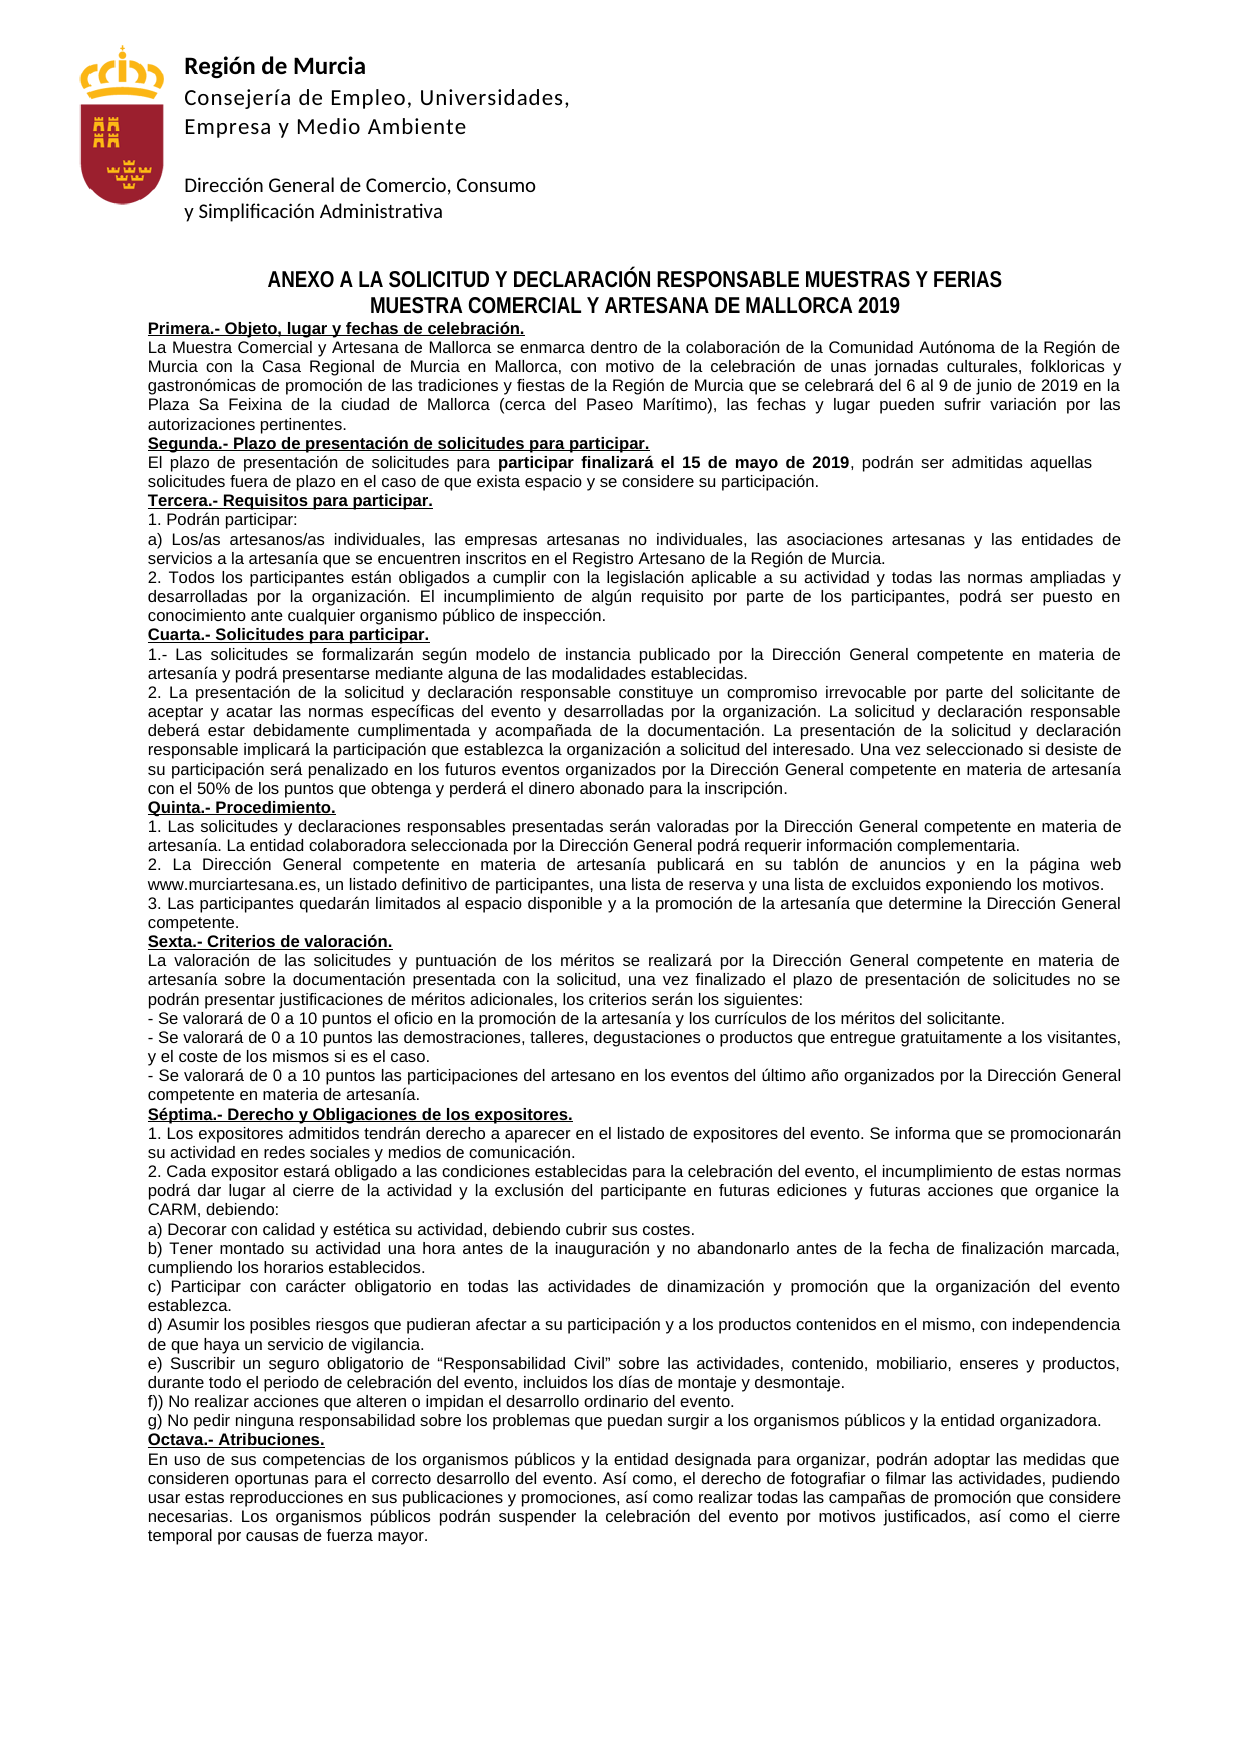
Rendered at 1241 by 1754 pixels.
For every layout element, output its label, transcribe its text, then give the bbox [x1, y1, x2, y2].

text - Se valorará de 0 a 10 puntos las participaciones del artesano en los eventos del último año organizados por la Dirección General competente en materia de artesanía. [148, 1066, 1122, 1104]
text Quinta.- Procedimiento. [148, 798, 1092, 817]
text Séptima.- Derecho y Obligaciones de los expositores. [148, 1104, 1092, 1123]
text 1. Las solicitudes y declaraciones responsables presentadas serán valoradas por la Dirección General competente en materia de artesanía. La entidad colaboradora seleccionada por la Dirección General podrá requerir información complementaria. [148, 817, 1122, 855]
text El plazo de presentación de solicitudes para participar finalizará el 15 de mayo de 2019, podrán ser admitidas aquellas solicitudes fuera de plazo en el caso de que exista espacio y se considere su participación. [148, 453, 1092, 491]
text 2. Todos los participantes están obligados a cumplir con la legislación aplicable a su actividad y todas las normas ampliadas y desarrolladas por la organización. El incumplimiento de algún requisito por parte de los participantes, podrá ser puesto en conocimiento ante cualquier organismo público de inspección. [148, 568, 1122, 625]
text 2. La presentación de la solicitud y declaración responsable constituye un compromiso irrevocable por parte del solicitante de aceptar y acatar las normas específicas del evento y desarrolladas por la organización. La solicitud y declaración responsable deberá estar debidamente cumplimentada y acompañada de la documentación. La presentación de la solicitud y declaración responsable implicará la participación que establezca la organización a solicitud del interesado. Una vez seleccionado si desiste de su participación será penalizado en los futuros eventos organizados por la Dirección General competente en materia de artesanía con el 50% de los puntos que obtenga y perderá el dinero abonado para la inscripción. [148, 683, 1122, 798]
text a) Decorar con calidad y estética su actividad, debiendo cubrir sus costes. [148, 1219, 1122, 1238]
text - Se valorará de 0 a 10 puntos las demostraciones, talleres, degustaciones o productos que entregue gratuitamente a los visitantes, y el coste de los mismos si es el caso. [148, 1028, 1122, 1066]
text La valoración de las solicitudes y puntuación de los méritos se realizará por la Dirección General competente en materia de artesanía sobre la documentación presentada con la solicitud, una vez finalizado el plazo de presentación de solicitudes no se podrán presentar justificaciones de méritos adicionales, los criterios serán los siguientes: [148, 951, 1122, 1008]
text ANEXO A LA SOLICITUD Y DECLARACIÓN RESPONSABLE muestras y ferias [148, 266, 1122, 292]
text MUESTRA COMERCIAL Y ARTESANA DE MALLORCA 2019 [148, 292, 1122, 318]
text g) No pedir ninguna responsabilidad sobre los problemas que puedan surgir a los organismos públicos y la entidad organizadora. [148, 1411, 1122, 1430]
text 2. Cada expositor estará obligado a las condiciones establecidas para la celebración del evento, el incumplimiento de estas normas podrá dar lugar al cierre de la actividad y la exclusión del participante en futuras ediciones y futuras acciones que organice la CARM, debiendo: [148, 1162, 1122, 1219]
text Tercera.- Requisitos para participar. [148, 491, 1092, 510]
text Primera.- Objeto, lugar y fechas de celebración. [148, 318, 1092, 338]
text La Muestra Comercial y Artesana de Mallorca se enmarca dentro de la colaboración de la Comunidad Autónoma de la Región de Murcia con la Casa Regional de Murcia en Mallorca, con motivo de la celebración de unas jornadas culturales, folkloricas y gastronómicas de promoción de las tradiciones y fiestas de la Región de Murcia que se celebrará del 6 al 9 de junio de 2019 en la Plaza Sa Feixina de la ciudad de Mallorca (cerca del Paseo Marítimo), las fechas y lugar pueden sufrir variación por las autorizaciones pertinentes. [148, 338, 1122, 433]
text 1. Los expositores admitidos tendrán derecho a aparecer en el listado de expositores del evento. Se informa que se promocionarán su actividad en redes sociales y medios de comunicación. [148, 1123, 1122, 1162]
text Cuarta.- Solicitudes para participar. [148, 625, 1092, 644]
text Segunda.- Plazo de presentación de solicitudes para participar. [148, 433, 1092, 453]
text c) Participar con carácter obligatorio en todas las actividades de dinamización y promoción que la organización del evento establezca. [148, 1277, 1122, 1315]
text Sexta.- Criterios de valoración. [148, 932, 1122, 951]
text 3. Las participantes quedarán limitados al espacio disponible y a la promoción de la artesanía que determine la Dirección General competente. [148, 893, 1122, 932]
text Octava.- Atribuciones. [148, 1430, 1092, 1449]
text 2. La Dirección General competente en materia de artesanía publicará en su tablón de anuncios y en la página web www.murciartesana.es, un listado definitivo de participantes, una lista de reserva y una lista de excluidos exponiendo los motivos. [148, 855, 1122, 893]
text d) Asumir los posibles riesgos que pudieran afectar a su participación y a los productos contenidos en el mismo, con independencia de que haya un servicio de vigilancia. [148, 1315, 1122, 1353]
text En uso de sus competencias de los organismos públicos y la entidad designada para organizar, podrán adoptar las medidas que consideren oportunas para el correcto desarrollo del evento. Así como, el derecho de fotografiar o filmar las actividades, pudiendo usar estas reproducciones en sus publicaciones y promociones, así como realizar todas las campañas de promoción que considere necesarias. Los organismos públicos podrán suspender la celebración del evento por motivos justificados, así como el cierre temporal por causas de fuerza mayor. [148, 1449, 1122, 1545]
picture [65, 28, 175, 216]
text 1. Podrán participar: [148, 510, 1122, 529]
text f)) No realizar acciones que alteren o impidan el desarrollo ordinario del evento. [148, 1392, 1122, 1411]
text 1.- Las solicitudes se formalizarán según modelo de instancia publicado por la Dirección General competente en materia de artesanía y podrá presentarse mediante alguna de las modalidades establecidas. [148, 644, 1122, 683]
text a) Los/as artesanos/as individuales, las empresas artesanas no individuales, las asociaciones artesanas y las entidades de servicios a la artesanía que se encuentren inscritos en el Registro Artesano de la Región de Murcia. [148, 529, 1122, 568]
text e) Suscribir un seguro obligatorio de “Responsabilidad Civil” sobre las actividades, contenido, mobiliario, enseres y productos, durante todo el periodo de celebración del evento, incluidos los días de montaje y desmontaje. [148, 1353, 1122, 1392]
text - Se valorará de 0 a 10 puntos el oficio en la promoción de la artesanía y los currículos de los méritos del solicitante. [148, 1008, 1122, 1028]
text b) Tener montado su actividad una hora antes de la inauguración y no abandonarlo antes de la fecha de finalización marcada, cumpliendo los horarios establecidos. [148, 1238, 1122, 1277]
